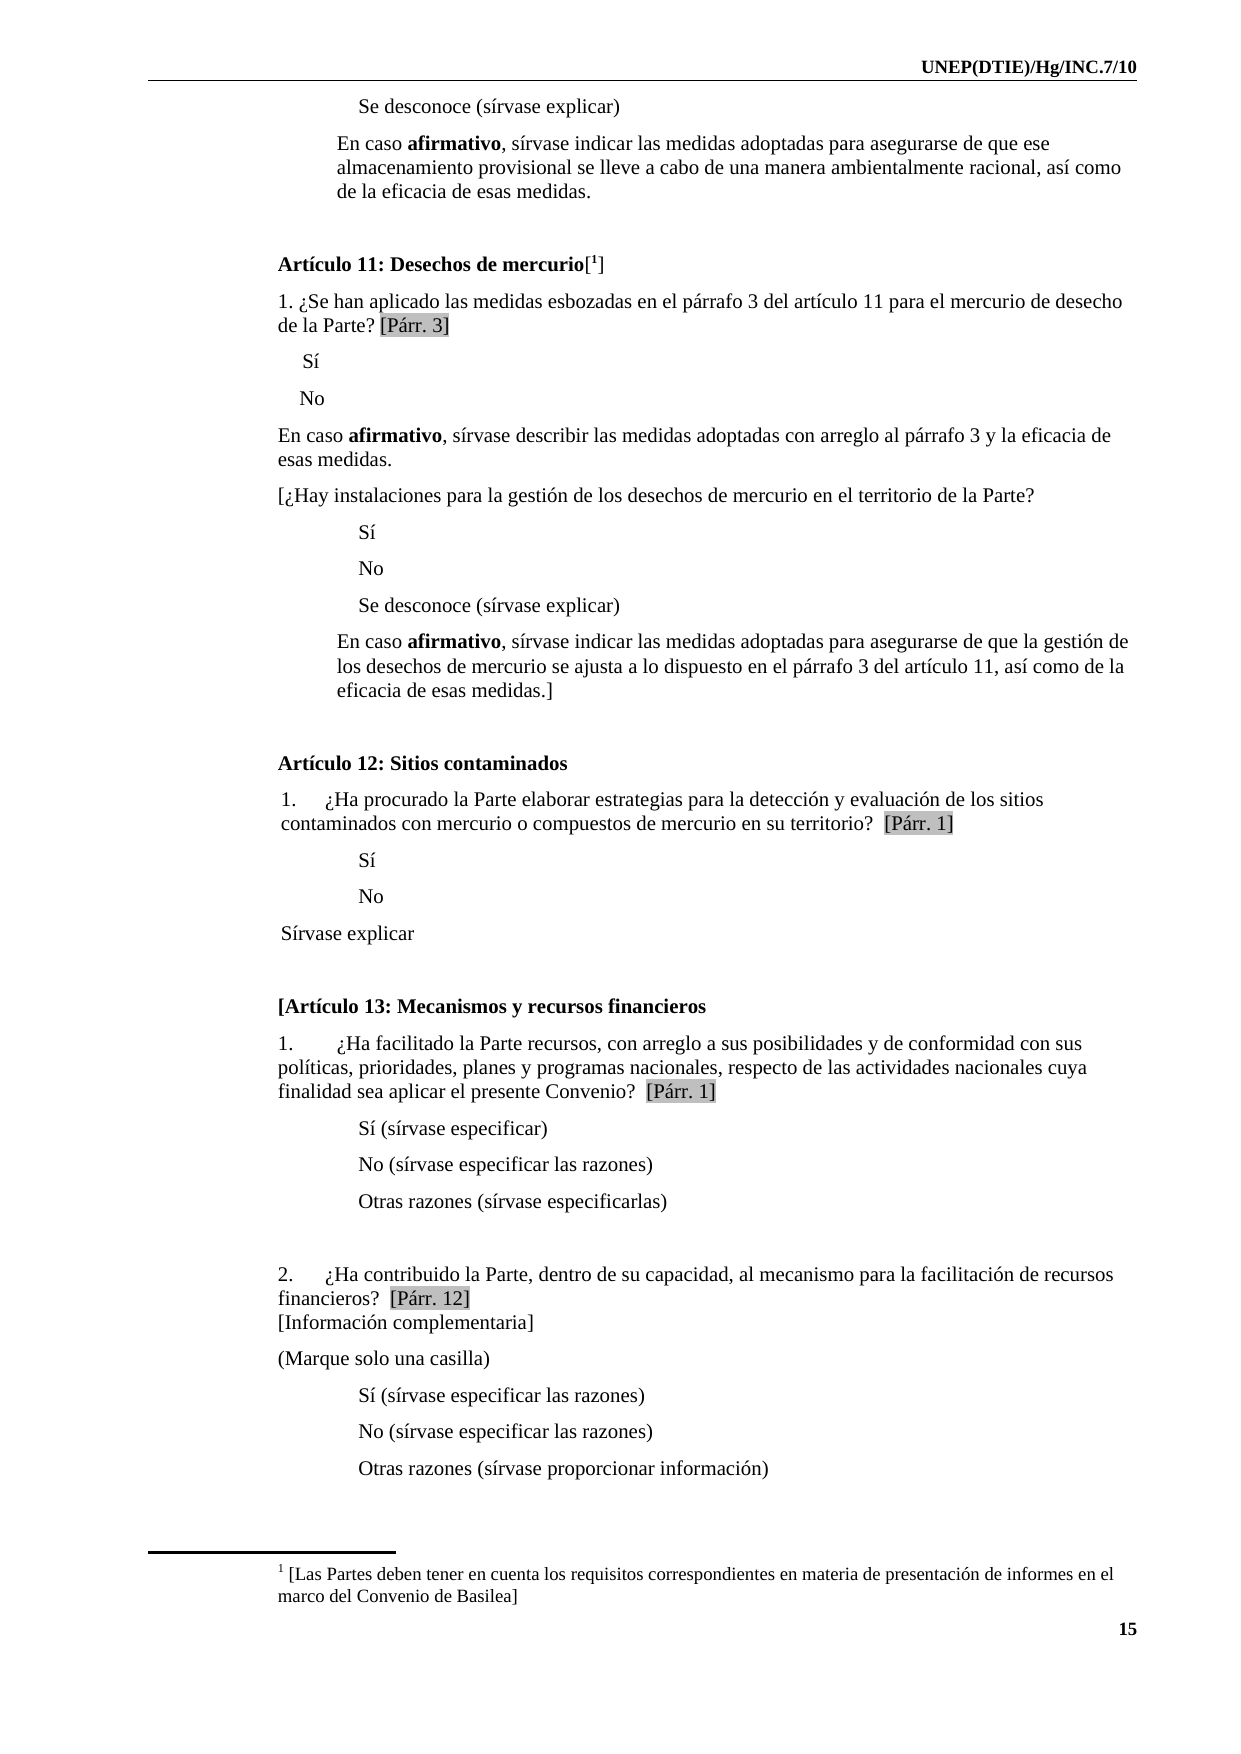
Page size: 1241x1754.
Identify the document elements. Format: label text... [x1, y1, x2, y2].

text  Otras razones (sírvase proporcionar información) [278, 1456, 1137, 1480]
text [Artículo 13: Mecanismos y recursos financieros [278, 994, 1137, 1018]
text Sírvase explicar [281, 921, 1137, 945]
text 2. ¿Ha contribuido la Parte, dentro de su capacidad, al mecanismo para la facilitación de recursos financieros? [Párr. 12] [Información complementaria] [278, 1262, 1137, 1334]
text  Sí (sírvase especificar las razones) [278, 1383, 1137, 1407]
text  No [281, 556, 1137, 580]
text En caso afirmativo, sírvase indicar las medidas adoptadas para asegurarse de que ese almacenamiento provisional se lleve a cabo de una manera ambientalmente racional, así como de la eficacia de esas medidas. [337, 131, 1137, 203]
text  Sí (sírvase especificar) [278, 1115, 1137, 1139]
text  Se desconoce (sírvase explicar) [281, 94, 1137, 118]
text Artículo 11: Desechos de mercurio[] [278, 252, 1137, 276]
text En caso afirmativo, sírvase describir las medidas adoptadas con arreglo al párrafo 3 y la eficacia de esas medidas. [278, 423, 1137, 471]
text  No (sírvase especificar las razones) [278, 1419, 1137, 1443]
text  Otras razones (sírvase especificarlas) [278, 1188, 1137, 1213]
text Artículo 12: Sitios contaminados [278, 751, 1137, 775]
text  No [278, 386, 1137, 410]
text  No (sírvase especificar las razones) [278, 1152, 1137, 1176]
text En caso afirmativo, sírvase indicar las medidas adoptadas para asegurarse de que la gestión de los desechos de mercurio se ajusta a lo dispuesto en el párrafo 3 del artículo 11, así como de la eficacia de esas medidas.] [337, 629, 1137, 702]
text  Sí [281, 520, 1137, 544]
text 1. ¿Ha facilitado la Parte recursos, con arreglo a sus posibilidades y de conformidad con sus políticas, prioridades, planes y programas nacionales, respecto de las actividades nacionales cuya finalidad sea aplicar el presente Convenio? [Párr. 1] [278, 1031, 1137, 1103]
text  Sí [281, 349, 1137, 373]
text  Sí [281, 848, 1137, 872]
text  No [281, 884, 1137, 908]
text (Marque solo una casilla) [278, 1346, 1137, 1370]
text [¿Hay instalaciones para la gestión de los desechos de mercurio en el territorio de la Parte? [278, 483, 1137, 507]
text  Se desconoce (sírvase explicar) [281, 593, 1137, 617]
text 1. ¿Ha procurado la Parte elaborar estrategias para la detección y evaluación de los sitios contaminados con mercurio o compuestos de mercurio en su territorio? [Párr. 1] [281, 787, 1137, 835]
text 1. ¿Se han aplicado las medidas esbozadas en el párrafo 3 del artículo 11 para el mercurio de desecho de la Parte? [Párr. 3] [278, 289, 1137, 337]
